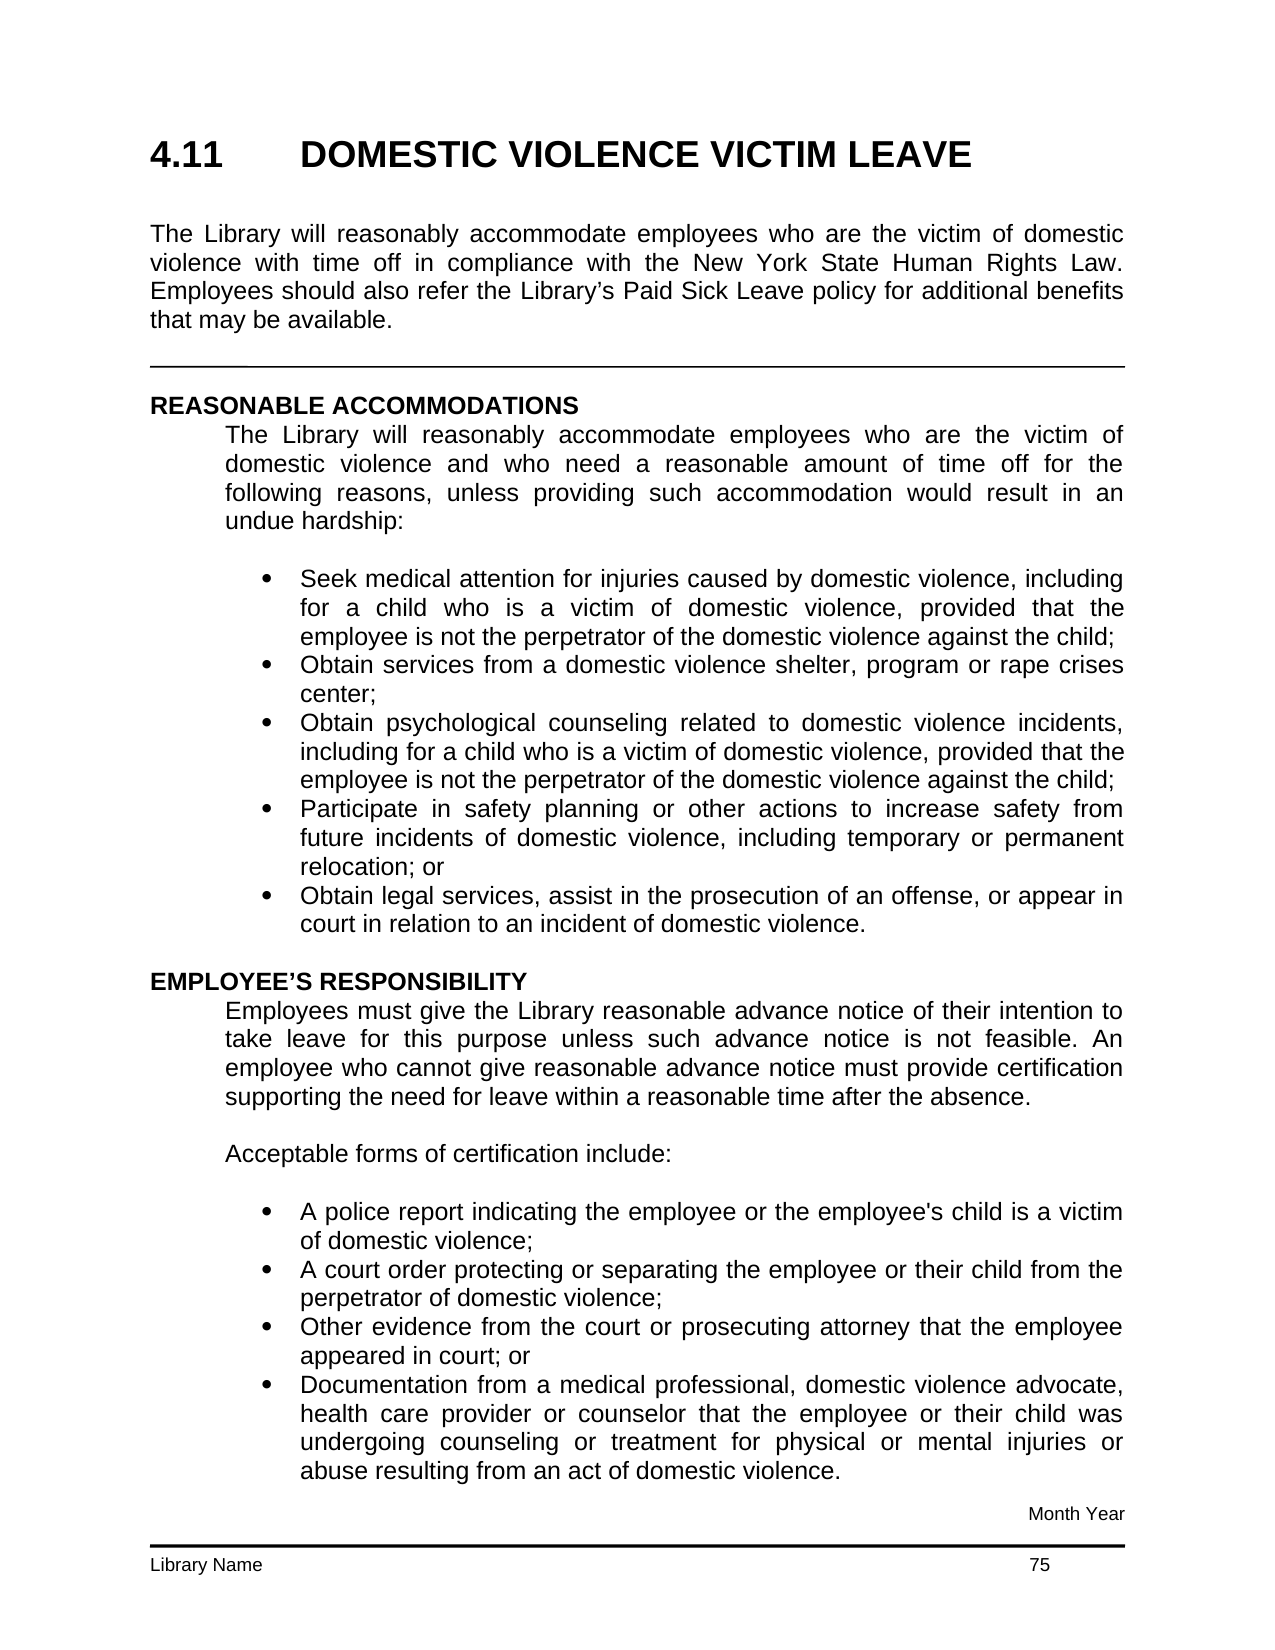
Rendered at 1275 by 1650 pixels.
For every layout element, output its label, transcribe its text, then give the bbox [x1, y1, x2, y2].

text REASONABLE ACCOMMODATIONS [150, 391, 1125, 420]
text The Library will reasonably accommodate employees who are the victim of domestic violence and who need a reasonable amount of time off for the following reasons, unless providing such accommodation would result in an undue hardship: [225, 420, 1125, 535]
list A police report indicating the employee or the employee's child is a victim of domestic violence; [262, 1197, 1125, 1254]
list Other evidence from the court or prosecuting attorney that the employee appeared in court; or [262, 1312, 1125, 1370]
list Seek medical attention for injuries caused by domestic violence, including for a child who is a victim of domestic violence, provided that the employee is not the perpetrator of the domestic violence against the child; [262, 564, 1125, 650]
list Obtain services from a domestic violence shelter, program or rape crises center; [262, 650, 1125, 708]
list Obtain psychological counseling related to domestic violence incidents, including for a child who is a victim of domestic violence, provided that the employee is not the perpetrator of the domestic violence against the child; [262, 708, 1125, 794]
text Acceptable forms of certification include: [225, 1139, 1125, 1168]
list A court order protecting or separating the employee or their child from the perpetrator of domestic violence; [262, 1254, 1125, 1312]
text Employees must give the Library reasonable advance notice of their intention to take leave for this purpose unless such advance notice is not feasible. An employee who cannot give reasonable advance notice must provide certification supporting the need for leave within a reasonable time after the absence. [225, 996, 1125, 1111]
text The Library will reasonably accommodate employees who are the victim of domestic violence with time off in compliance with the New York State Human Rights Law. Employees should also refer the Library’s Paid Sick Leave policy for additional benefits that may be available. [150, 219, 1125, 334]
list Participate in safety planning or other actions to increase safety from future incidents of domestic violence, including temporary or permanent relocation; or [262, 794, 1125, 881]
list Documentation from a medical professional, domestic violence advocate, health care provider or counselor that the employee or their child was undergoing counseling or treatment for physical or mental injuries or abuse resulting from an act of domestic violence. [262, 1370, 1125, 1485]
subtitle 4.11 DOMESTIC VIOLENCE VICTIM LEAVE [150, 132, 1125, 176]
list Obtain legal services, assist in the prosecution of an offense, or appear in court in relation to an incident of domestic violence. [262, 881, 1125, 938]
text EMPLOYEE’S RESPONSIBILITY [150, 967, 1125, 996]
